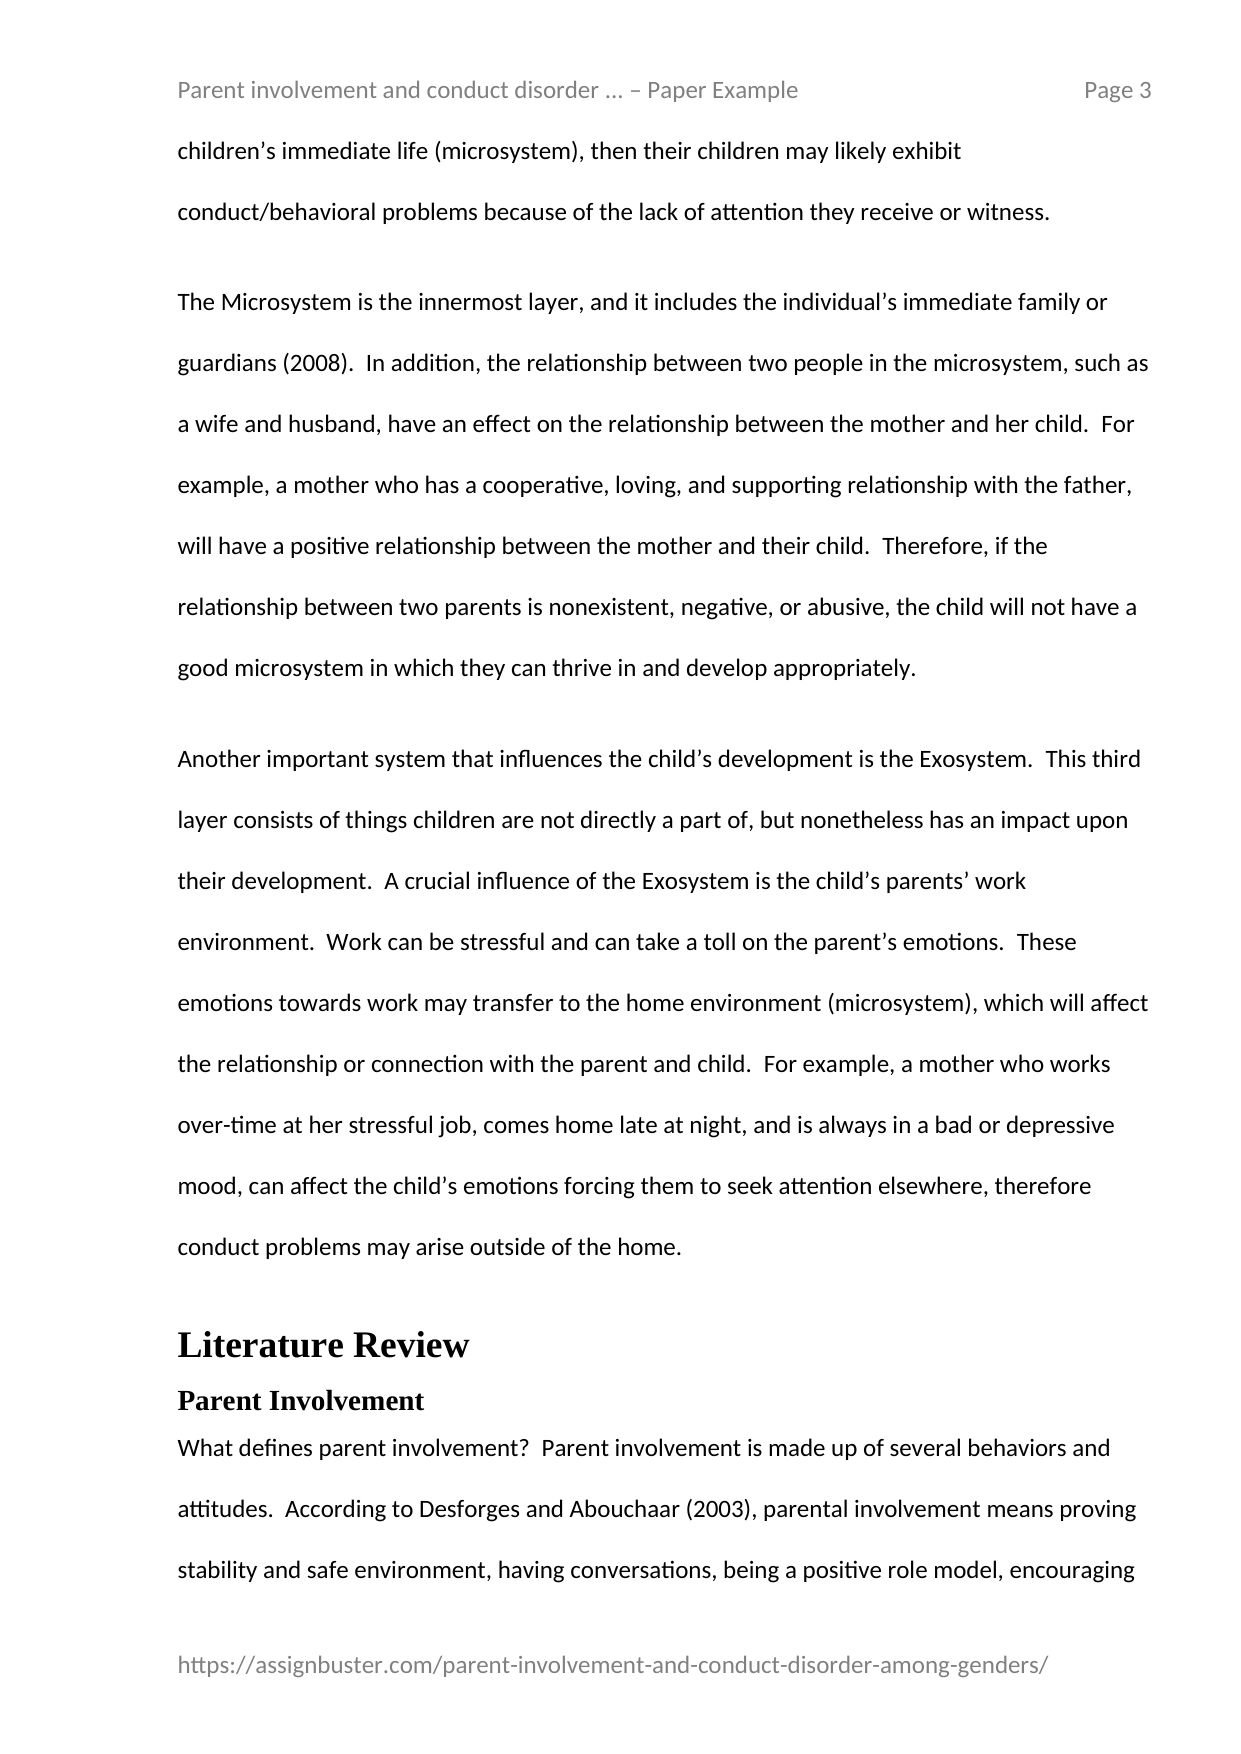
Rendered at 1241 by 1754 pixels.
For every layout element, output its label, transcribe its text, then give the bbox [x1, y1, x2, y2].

text The Microsystem is the innermost layer, and it includes the individual’s immediate family or guardians (2008). In addition, the relationship between two people in the microsystem, such as a wife and husband, have an effect on the relationship between the mother and her child. For example, a mother who has a cooperative, loving, and supporting relationship with the father, will have a positive relationship between the mother and their child. Therefore, if the relationship between two parents is nonexistent, negative, or abusive, the child will not have a good microsystem in which they can thrive in and develop appropriately. [177, 286, 1152, 683]
text Another important system that influences the child’s development is the Exosystem. This third layer consists of things children are not directly a part of, but nonetheless has an impact upon their development. A crucial influence of the Exosystem is the child’s parents’ work environment. Work can be stressful and can take a toll on the parent’s emotions. These emotions towards work may transfer to the home environment (microsystem), which will affect the relationship or connection with the parent and child. For example, a mother who works over-time at her stressful job, comes home late at night, and is always in a bad or depressive mood, can affect the child’s emotions forcing them to seek attention elsewhere, therefore conduct problems may arise outside of the home. [177, 743, 1152, 1262]
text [177, 135, 1152, 226]
subtitle Literature Review [177, 1322, 1152, 1365]
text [177, 1432, 1152, 1584]
subtitle Parent Involvement [177, 1383, 1152, 1417]
